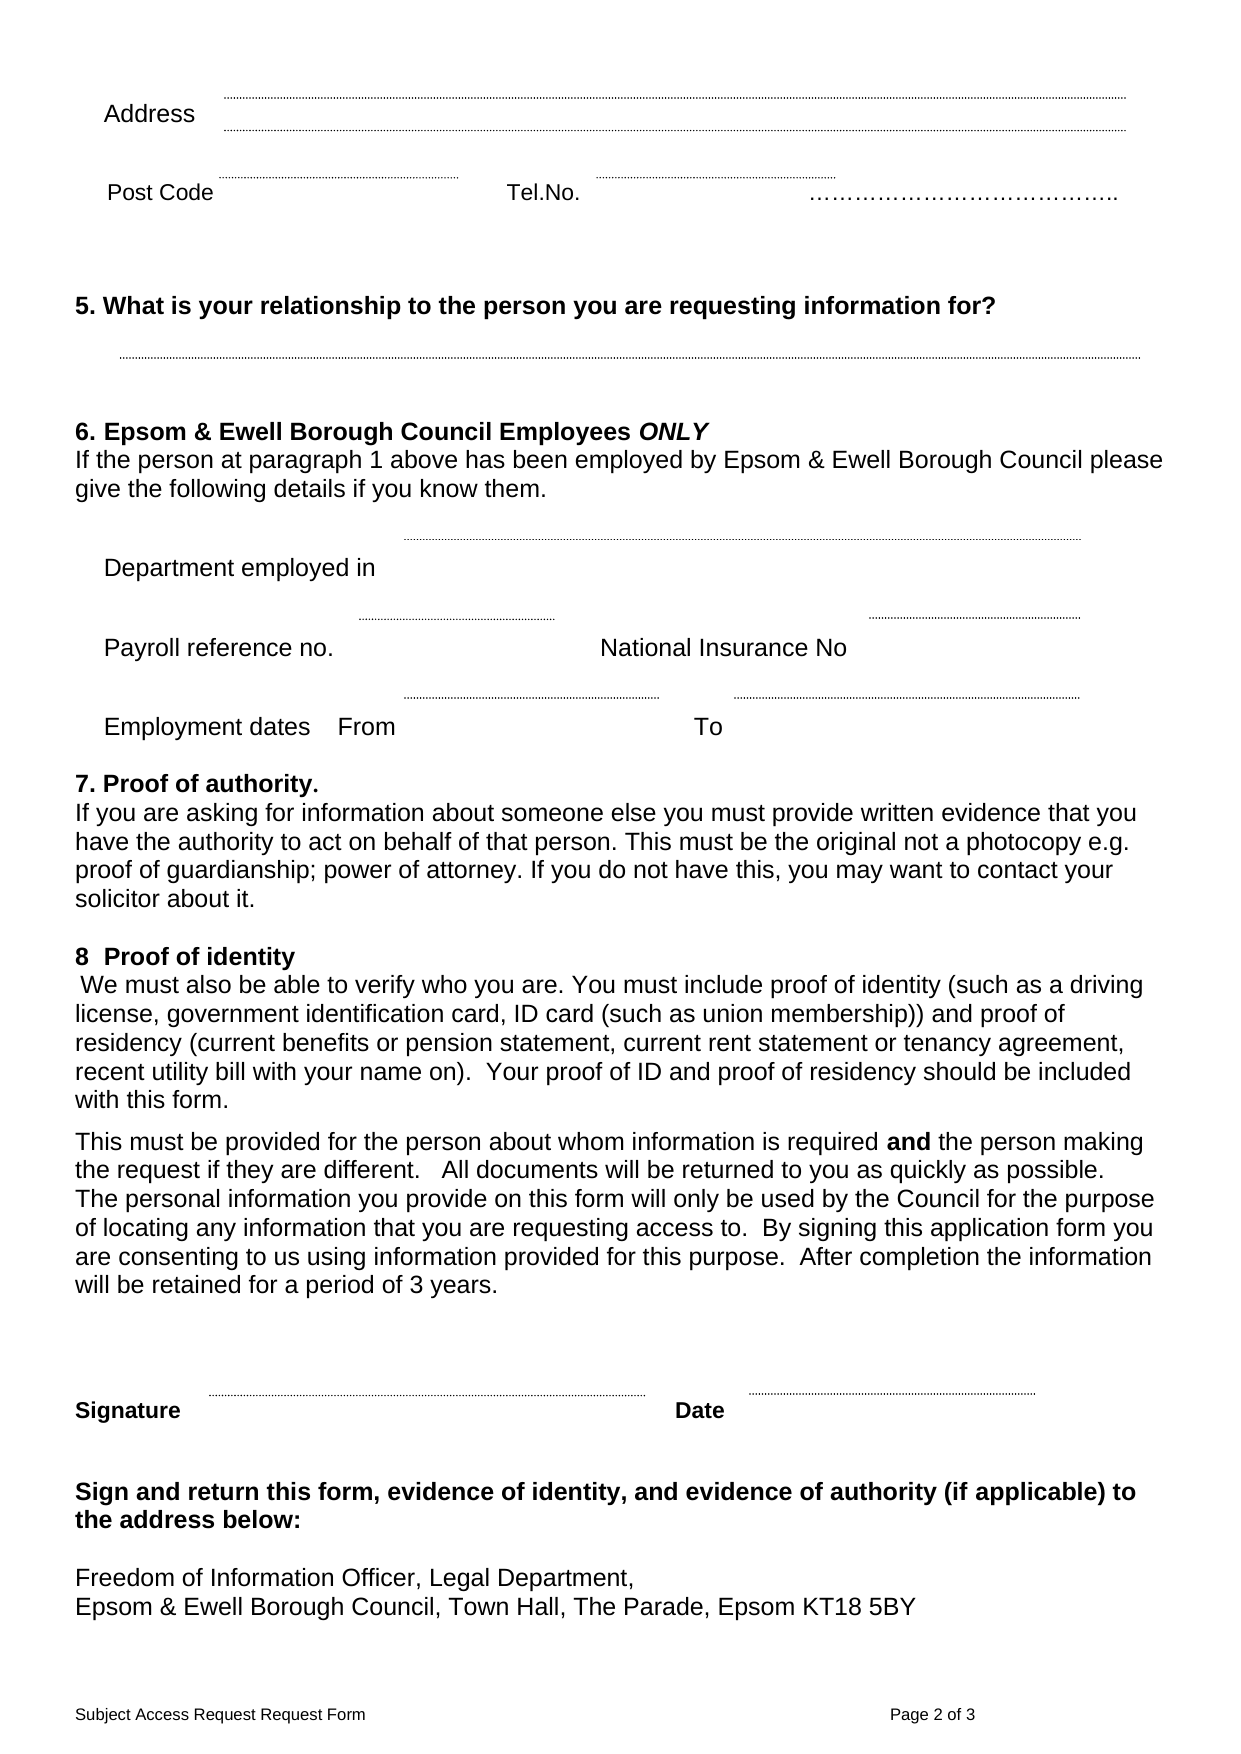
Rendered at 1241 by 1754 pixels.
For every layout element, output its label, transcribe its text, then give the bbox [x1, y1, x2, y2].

text 7. Proof of authority. [75, 769, 1165, 798]
text Address [75, 99, 1165, 128]
text Signature Date [75, 1372, 1165, 1423]
text The personal information you provide on this form will only be used by the Council for the purpose of locating any information that you are requesting access to. By signing this application form you are consenting to us using information provided for this purpose. After completion the information will be retained for a period of 3 years. [75, 1184, 1165, 1299]
text Freedom of Information Officer, Legal Department, [75, 1563, 1165, 1592]
text We must also be able to verify who you are. You must include proof of identity (such as a driving license, government identification card, ID card (such as union membership)) and proof of residency (current benefits or pension statement, current rent statement or tenancy agreement, recent utility bill with your name on). Your proof of ID and proof of residency should be included with this form. [75, 970, 1165, 1114]
text Epsom & Ewell Borough Council, Town Hall, The Parade, Epsom KT18 5BY [75, 1592, 1165, 1620]
text If you are asking for information about someone else you must provide written evidence that you have the authority to act on behalf of that person. This must be the original not a photocopy e.g. proof of guardianship; power of attorney. If you do not have this, you may want to contact your solicitor about it. [75, 798, 1165, 913]
list Proof of identity [75, 941, 1165, 970]
text Post Code Tel.No. ………………………………….. [75, 158, 1165, 205]
text 5. What is your relationship to the person you are requesting information for? [75, 291, 1165, 320]
text If the person at paragraph 1 above has been employed by Epsom & Ewell Borough Council please give the following details if you know them. [75, 445, 1165, 503]
list Epsom & Ewell Borough Council Employees ONLY [75, 417, 1165, 445]
text Payroll reference no. National Insurance No [75, 594, 1165, 662]
text Department employed in [75, 515, 1165, 582]
text Sign and return this form, evidence of identity, and evidence of authority (if applicable) to the address below: [75, 1477, 1165, 1534]
text Employment dates From To [75, 674, 1165, 740]
text This must be provided for the person about whom information is required and the person making the request if they are different. All documents will be returned to you as quickly as possible. [75, 1126, 1165, 1184]
